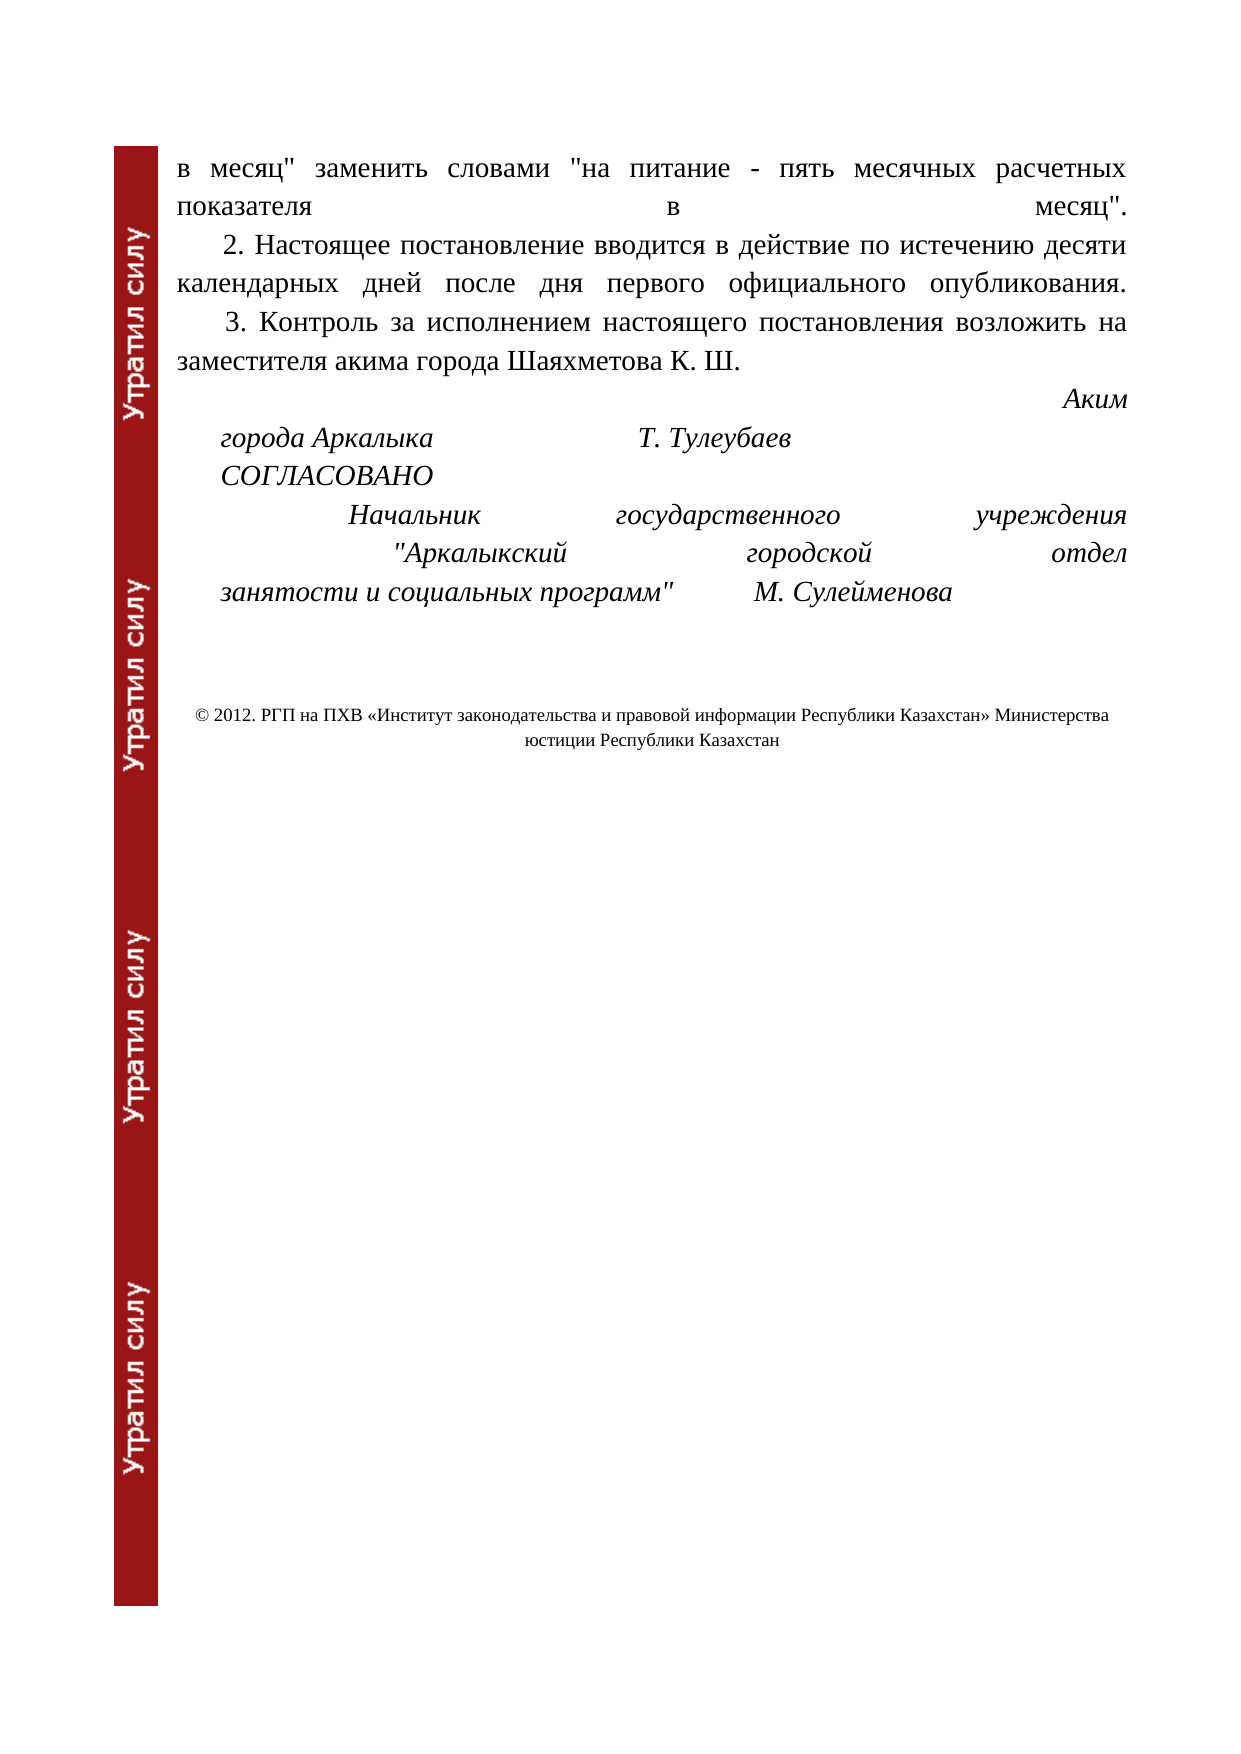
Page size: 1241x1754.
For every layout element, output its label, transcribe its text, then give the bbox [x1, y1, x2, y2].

picture [114, 607, 158, 704]
picture [114, 376, 158, 381]
picture [114, 146, 158, 150]
picture [114, 492, 158, 497]
picture [114, 453, 158, 458]
text СОГЛАСОВАНО [112, 458, 1128, 492]
text © 2012. РГП на ПХВ «Институт законодательства и правовой информации Республики Казахстан» Министерства юстиции Республики Казахстан [112, 704, 1128, 751]
text Аким города Аркалыка Т. Тулеубаев [112, 381, 1128, 453]
picture [114, 751, 158, 1606]
text Начальник государственного учреждения "Аркалыкский городской отдел занятости и социальных программ" М. Сулейменова [112, 497, 1128, 607]
